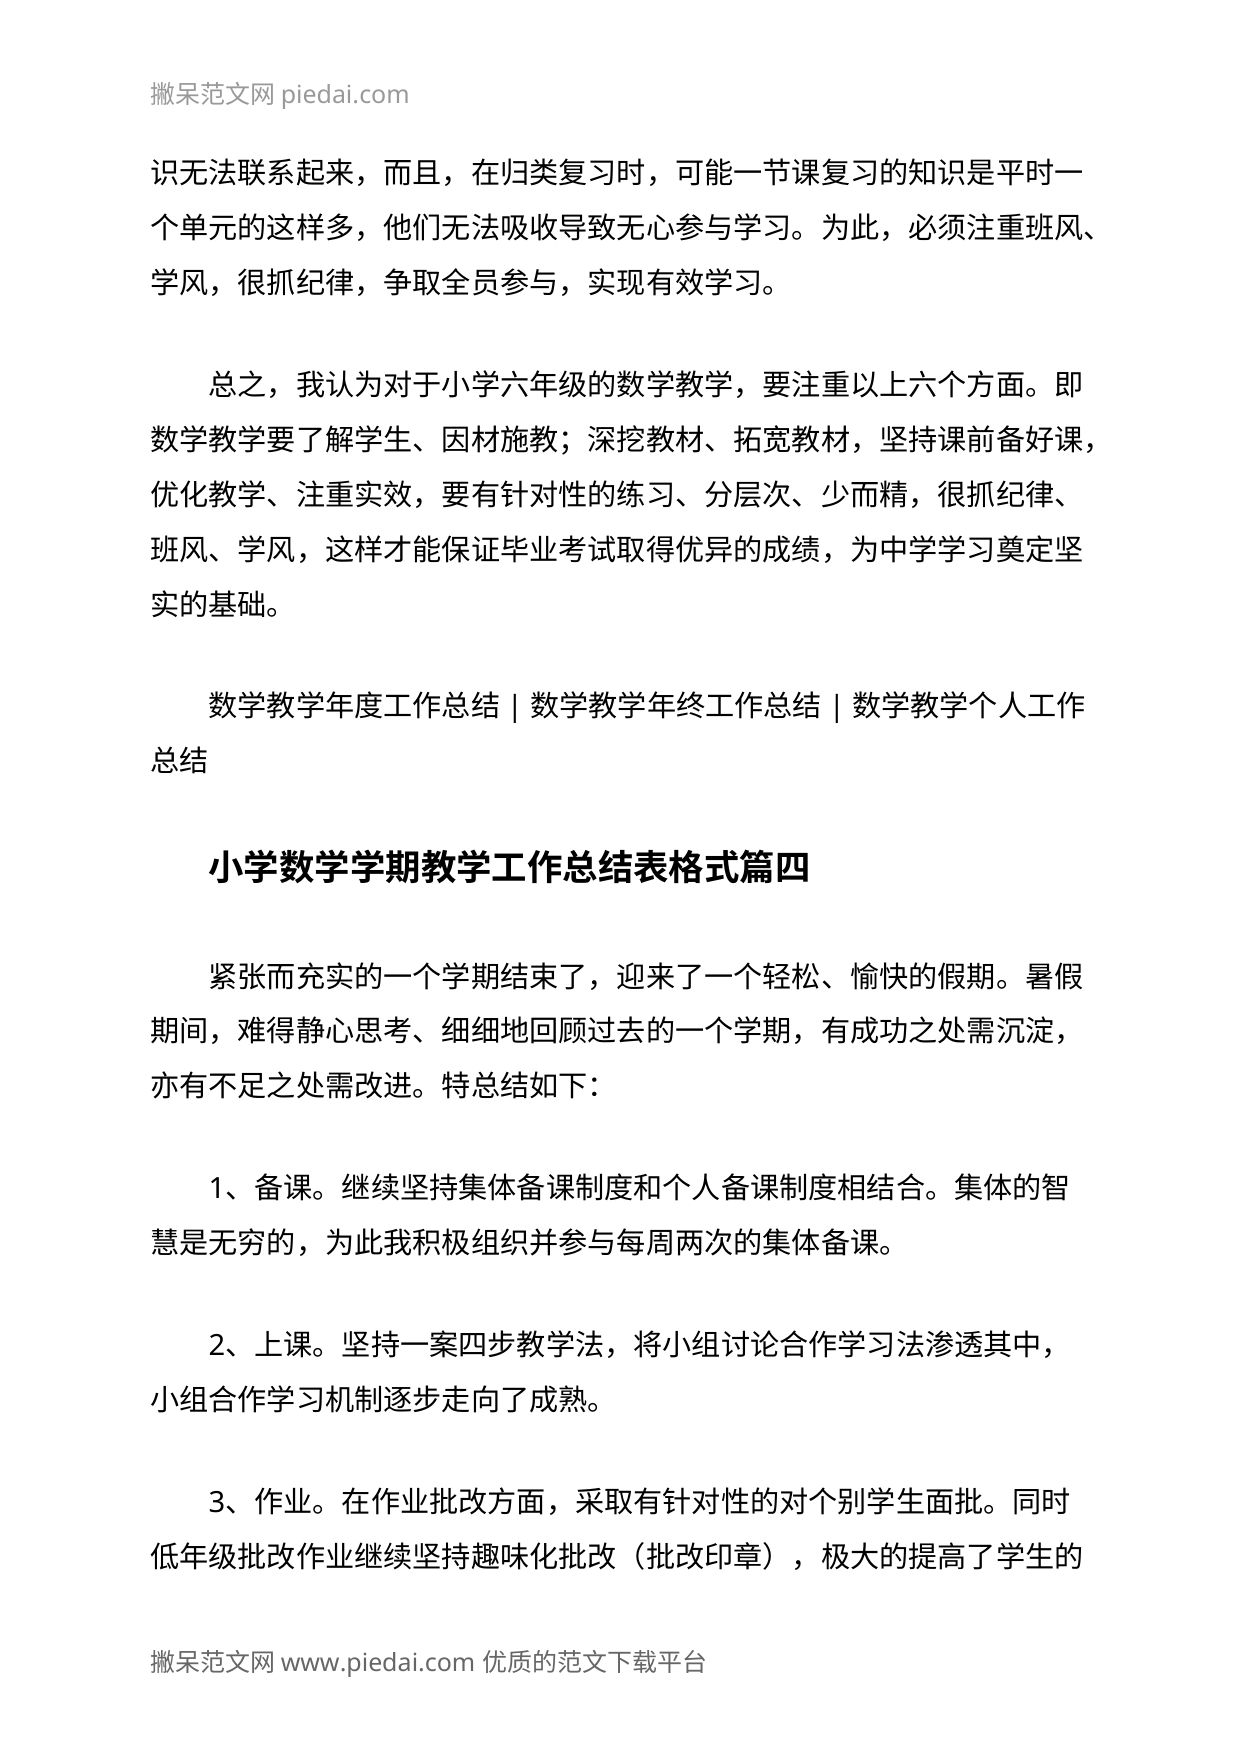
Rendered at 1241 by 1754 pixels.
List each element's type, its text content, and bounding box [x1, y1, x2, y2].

text 小学数学学期教学工作总结表格式篇四 [150, 840, 1090, 891]
text 1、备课。继续坚持集体备课制度和个人备课制度相结合。集体的智慧是无穷的，为此我积极组织并参与每周两次的集体备课。 [150, 1165, 1090, 1262]
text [150, 150, 1090, 302]
text 数学教学年度工作总结 | 数学教学年终工作总结 | 数学教学个人工作总结 [150, 683, 1090, 780]
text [150, 1478, 1090, 1576]
text 总之，我认为对于小学六年级的数学教学，要注重以上六个方面。即数学教学要了解学生、因材施教；深挖教材、拓宽教材，坚持课前备好课，优化教学、注重实效，要有针对性的练习、分层次、少而精，很抓纪律、班风、学风，这样才能保证毕业考试取得优异的成绩，为中学学习奠定坚实的基础。 [150, 362, 1090, 623]
text 2、上课。坚持一案四步教学法，将小组讨论合作学习法渗透其中，小组合作学习机制逐步走向了成熟。 [150, 1321, 1090, 1419]
text 紧张而充实的一个学期结束了，迎来了一个轻松、愉快的假期。暑假期间，难得静心思考、细细地回顾过去的一个学期，有成功之处需沉淀，亦有不足之处需改进。特总结如下： [150, 953, 1090, 1105]
